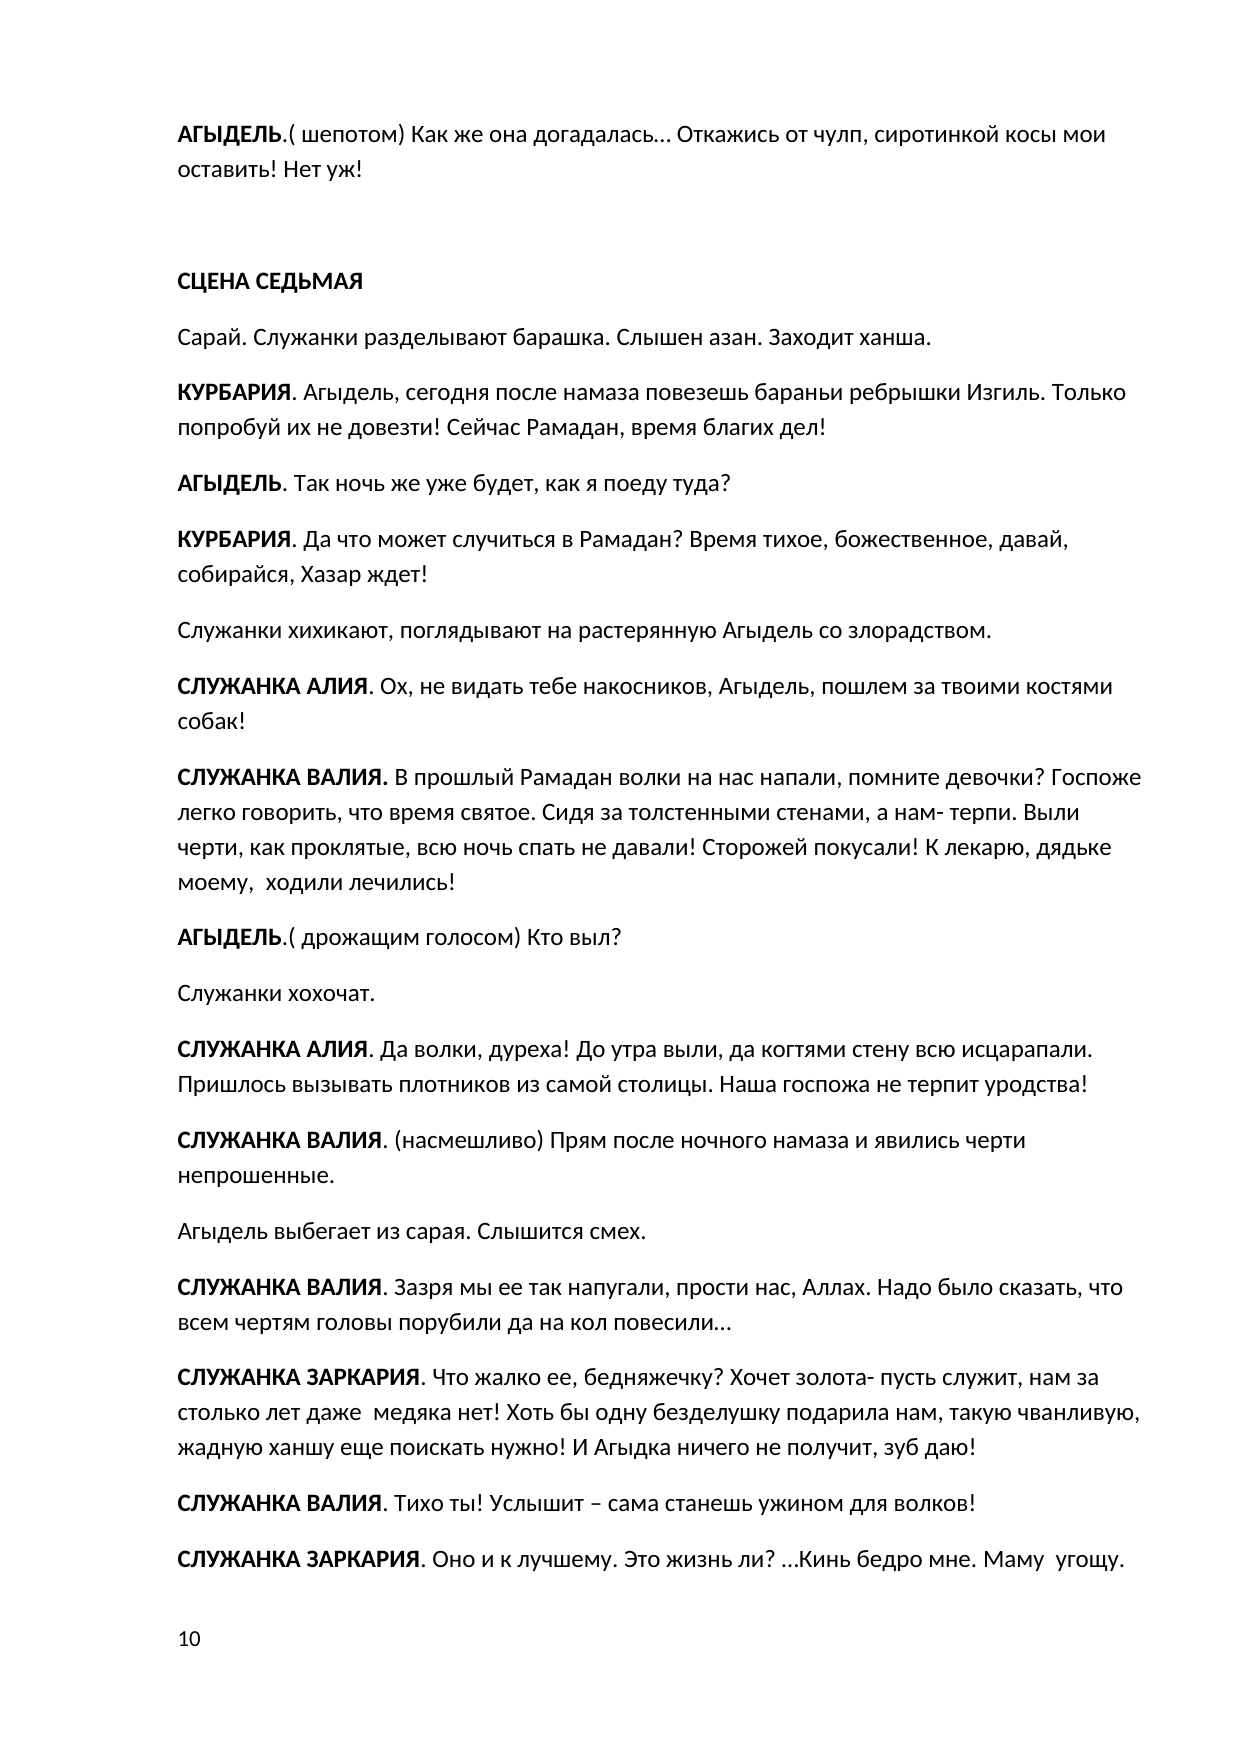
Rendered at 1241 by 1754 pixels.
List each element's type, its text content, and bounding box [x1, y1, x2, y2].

text СЛУЖАНКА ВАЛИЯ. (насмешливо) Прям после ночного намаза и явились черти непрошенные. [177, 1124, 1152, 1189]
text СЛУЖАНКА АЛИЯ. Да волки, дуреха! До утра выли, да когтями стену всю исцарапали. Пришлось вызывать плотников из самой столицы. Наша госпожа не терпит уродства! [177, 1033, 1152, 1099]
text Служанки хохочат. [177, 977, 1152, 1008]
text СЛУЖАНКА ВАЛИЯ. В прошлый Рамадан волки на нас напали, помните девочки? Госпоже легко говорить, что время святое. Сидя за толстенными стенами, а нам- терпи. Выли черти, как проклятые, всю ночь спать не давали! Сторожей покусали! К лекарю, дядьке моему, ходили лечились! [177, 761, 1152, 896]
text АГЫДЕЛЬ.( шепотом) Как же она догадалась… Откажись от чулп, сиротинкой косы мои оставить! Нет уж! [177, 118, 1152, 184]
text АГЫДЕЛЬ. Так ночь же уже будет, как я поеду туда? [177, 467, 1152, 498]
text СЦЕНА СЕДЬМАЯ [177, 265, 1152, 295]
text Агыдель выбегает из сарая. Слышится смех. [177, 1215, 1152, 1245]
text КУРБАРИЯ. Агыдель, сегодня после намаза повезешь бараньи ребрышки Изгиль. Только попробуй их не довезти! Сейчас Рамадан, время благих дел! [177, 376, 1152, 442]
text СЛУЖАНКА ВАЛИЯ. Тихо ты! Услышит – сама станешь ужином для волков! [177, 1487, 1152, 1518]
text АГЫДЕЛЬ.( дрожащим голосом) Кто выл? [177, 921, 1152, 952]
text Сарай. Служанки разделывают барашка. Слышен азан. Заходит ханша. [177, 321, 1152, 351]
text СЛУЖАНКА ВАЛИЯ. Зазря мы ее так напугали, прости нас, Аллах. Надо было сказать, что всем чертям головы порубили да на кол повесили… [177, 1271, 1152, 1336]
text СЛУЖАНКА АЛИЯ. Ох, не видать тебе накосников, Агыдель, пошлем за твоими костями собак! [177, 670, 1152, 735]
text Служанки хихикают, поглядывают на растерянную Агыдель со злорадством. [177, 614, 1152, 644]
text СЛУЖАНКА ЗАРКАРИЯ. Что жалко ее, бедняжечку? Хочет золота- пусть служит, нам за столько лет даже медяка нет! Хоть бы одну безделушку подарила нам, такую чванливую, жадную ханшу еще поискать нужно! И Агыдка ничего не получит, зуб даю! [177, 1361, 1152, 1462]
text КУРБАРИЯ. Да что может случиться в Рамадан? Время тихое, божественное, давай, собирайся, Хазар ждет! [177, 523, 1152, 589]
text СЛУЖАНКА ЗАРКАРИЯ. Оно и к лучшему. Это жизнь ли? …Кинь бедро мне. Маму угощу. [177, 1543, 1152, 1574]
